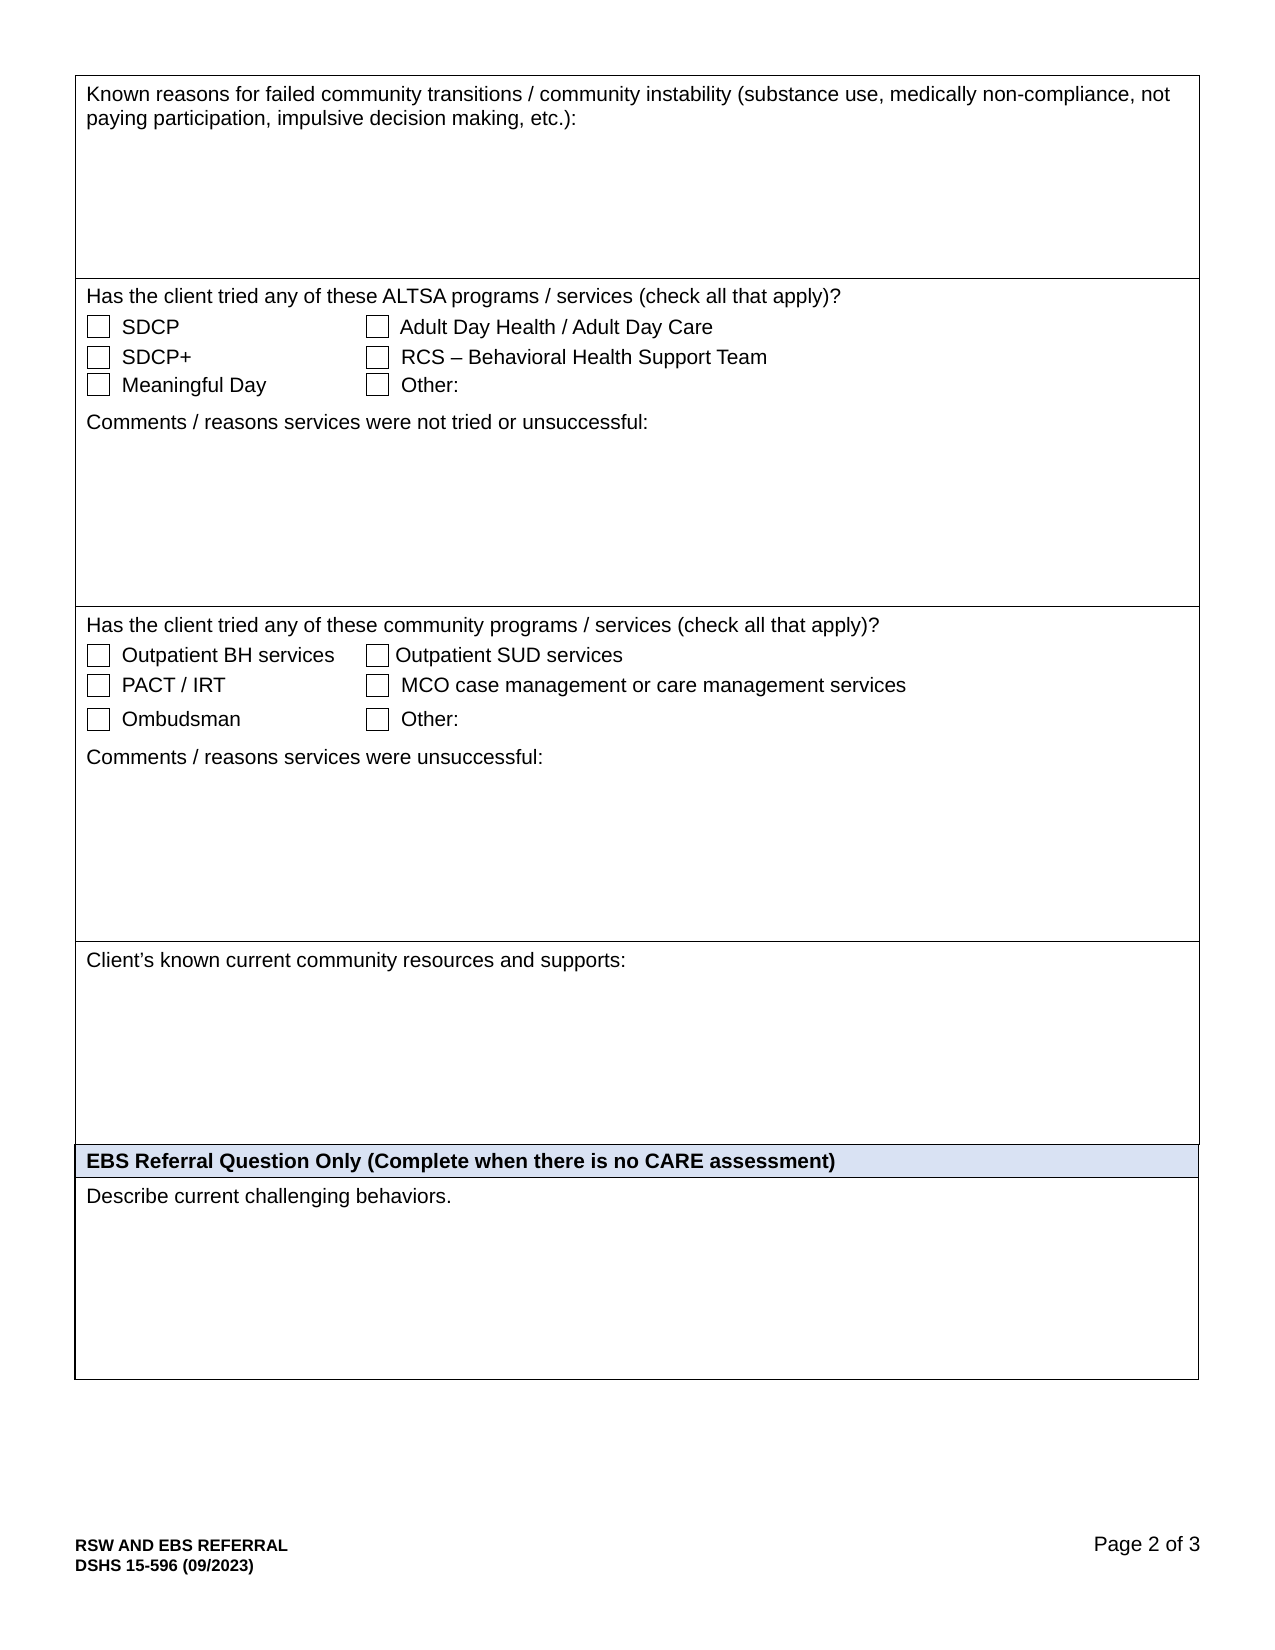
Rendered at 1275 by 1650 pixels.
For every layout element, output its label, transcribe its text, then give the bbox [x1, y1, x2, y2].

table_cell Has the client tried any of these community programs / services (check all that apply)? Outpatient BH services Outpatient SUD services PACT / IRT MCO case management or care management services Ombudsman Other: [76, 607, 1199, 738]
table_cell Describe current challenging behaviors. [76, 1178, 1198, 1379]
table_cell Comments / reasons services were unsuccessful: [76, 739, 1199, 941]
table_cell Known reasons for failed community transitions / community instability (substance use, medically non-compliance, not paying participation, impulsive decision making, etc.): [76, 76, 1199, 277]
table_cell Comments / reasons services were not tried or unsuccessful: [76, 404, 1199, 606]
table_cell Has the client tried any of these ALTSA programs / services (check all that apply)? SDCP Adult Day Health / Adult Day Care SDCP+ RCS – Behavioral Health Support Team Meaningful Day Other: [76, 279, 1199, 404]
table_cell Client’s known current community resources and supports: [76, 942, 1199, 1143]
table_cell EBS Referral Question Only (Complete when there is no CARE assessment) [76, 1145, 1198, 1177]
